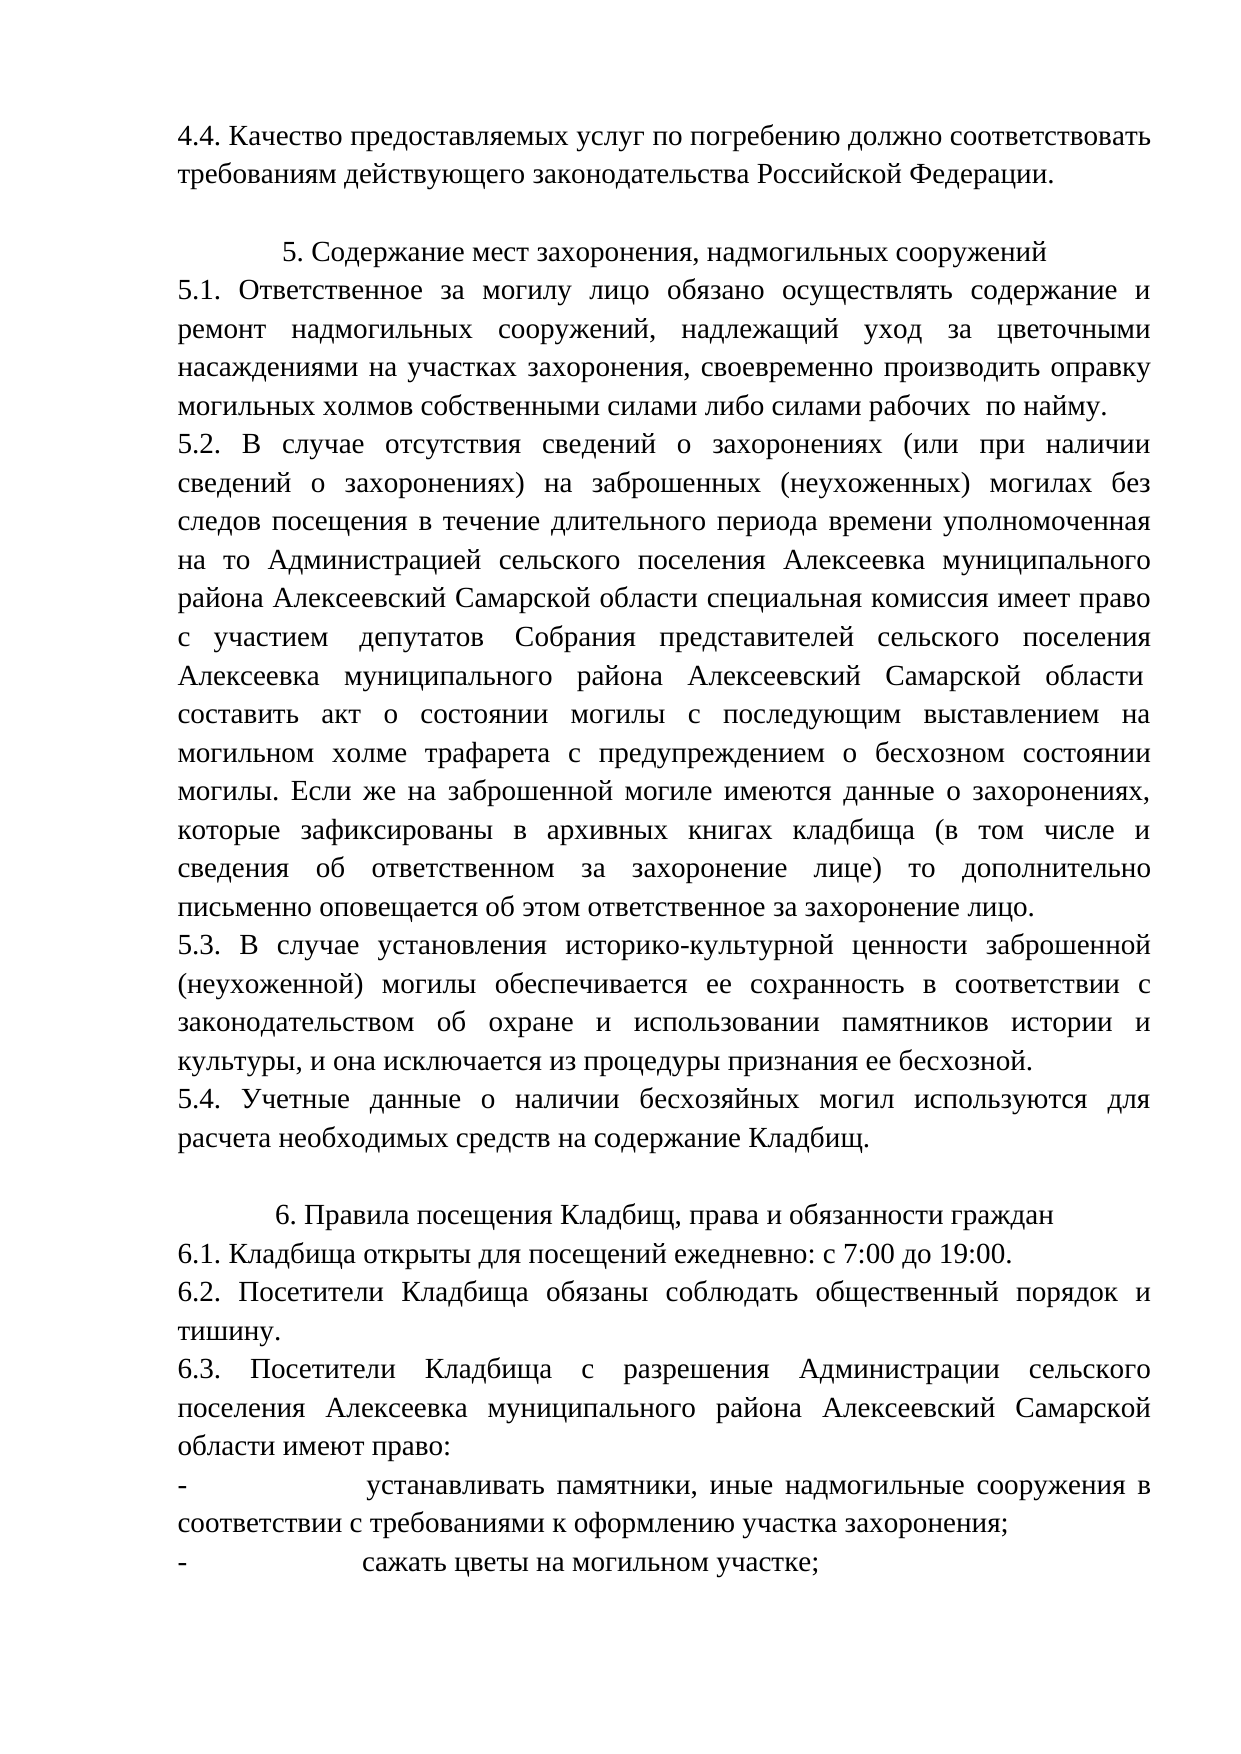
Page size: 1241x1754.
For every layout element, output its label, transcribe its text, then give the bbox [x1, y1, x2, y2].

text 5.1. Ответственное за могилу лицо обязано осуществлять содержание и ремонт надмогильных сооружений, надлежащий уход за цветочными насаждениями на участках захоронения, своевременно производить оправку могильных холмов собственными силами либо силами рабочих по найму. [177, 272, 1152, 421]
text 5. Содержание мест захоронения, надмогильных сооружений [177, 234, 1152, 267]
text 4.4. Качество предоставляемых услуг по погребению должно соответствовать требованиям действующего законодательства Российской Федерации. [177, 118, 1152, 190]
text 6. Правила посещения Кладбищ, права и обязанности граждан [177, 1197, 1152, 1231]
text 6.3. Посетители Кладбища с разрешения Администрации сельского поселения Алексеевка муниципального района Алексеевский Самарской области имеют право: [177, 1351, 1152, 1462]
text 6.2. Посетители Кладбища обязаны соблюдать общественный порядок и тишину. [177, 1274, 1152, 1346]
text 5.3. В случае установления историко-культурной ценности заброшенной (неухоженной) могилы обеспечивается ее сохранность в соответствии с законодательством об охране и использовании памятников истории и культуры, и она исключается из процедуры признания ее бесхозной. [177, 927, 1152, 1077]
text 5.2. В случае отсутствия сведений о захоронениях (или при наличии сведений о захоронениях) на заброшенных (неухоженных) могилах без следов посещения в течение длительного периода времени уполномоченная на то Администрацией сельского поселения Алексеевка муниципального района Алексеевский Самарской области специальная комиссия имеет право с участием депутатов Собрания представителей сельского поселения Алексеевка муниципального района Алексеевский Самарской области составить акт о состоянии могилы с последующим выставлением на могильном холме трафарета с предупреждением о бесхозном состоянии могилы. Если же на заброшенной могиле имеются данные о захоронениях, которые зафиксированы в архивных книгах кладбища (в том числе и сведения об ответственном за захоронение лице) то дополнительно письменно оповещается об этом ответственное за захоронение лицо. [177, 426, 1152, 922]
text 5.4. Учетные данные о наличии бесхозяйных могил используются для расчета необходимых средств на содержание Кладбищ. [177, 1082, 1152, 1154]
text 6.1. Кладбища открыты для посещений ежедневно: с 7:00 до 19:00. [177, 1236, 1152, 1269]
text - сажать цветы на могильном участке; [177, 1544, 1152, 1578]
text - устанавливать памятники, иные надмогильные сооружения в соответствии с требованиями к оформлению участка захоронения; [177, 1467, 1152, 1539]
